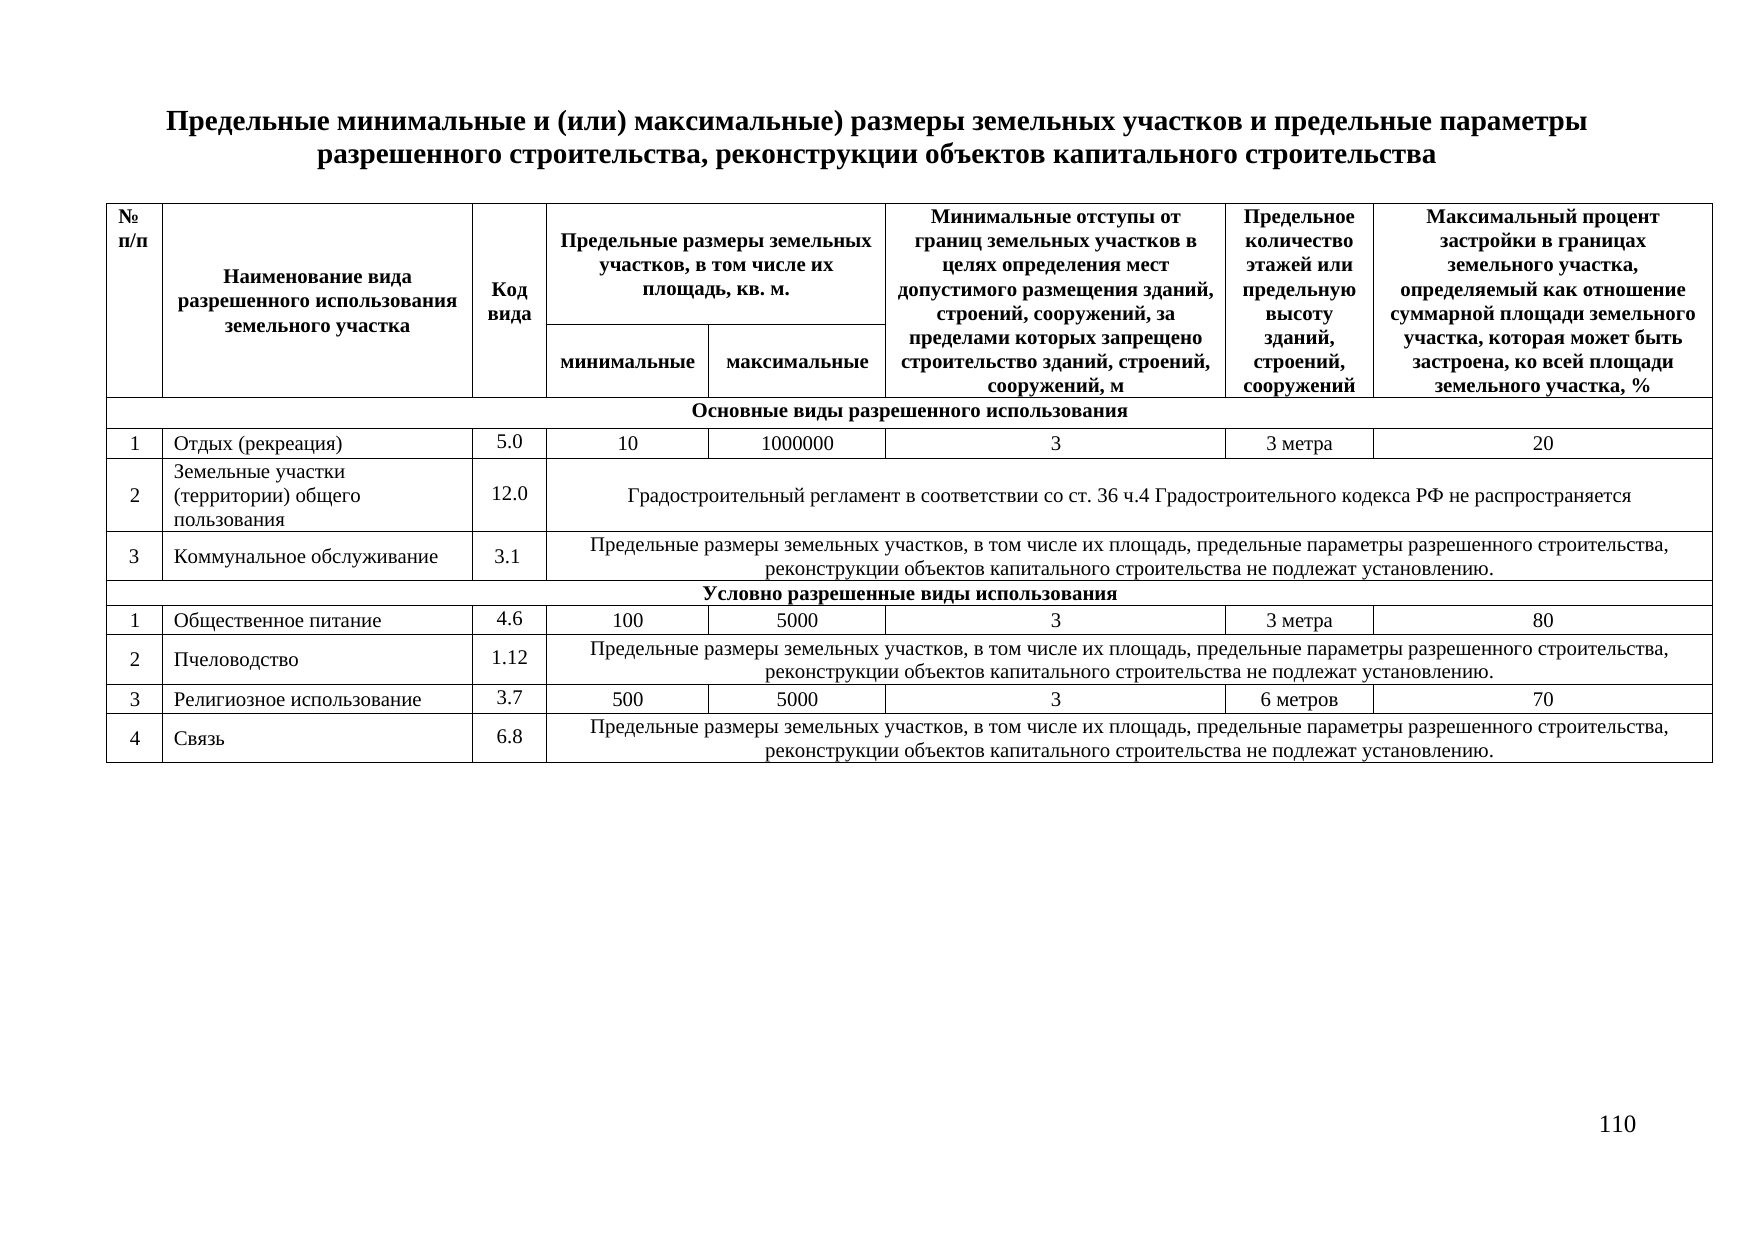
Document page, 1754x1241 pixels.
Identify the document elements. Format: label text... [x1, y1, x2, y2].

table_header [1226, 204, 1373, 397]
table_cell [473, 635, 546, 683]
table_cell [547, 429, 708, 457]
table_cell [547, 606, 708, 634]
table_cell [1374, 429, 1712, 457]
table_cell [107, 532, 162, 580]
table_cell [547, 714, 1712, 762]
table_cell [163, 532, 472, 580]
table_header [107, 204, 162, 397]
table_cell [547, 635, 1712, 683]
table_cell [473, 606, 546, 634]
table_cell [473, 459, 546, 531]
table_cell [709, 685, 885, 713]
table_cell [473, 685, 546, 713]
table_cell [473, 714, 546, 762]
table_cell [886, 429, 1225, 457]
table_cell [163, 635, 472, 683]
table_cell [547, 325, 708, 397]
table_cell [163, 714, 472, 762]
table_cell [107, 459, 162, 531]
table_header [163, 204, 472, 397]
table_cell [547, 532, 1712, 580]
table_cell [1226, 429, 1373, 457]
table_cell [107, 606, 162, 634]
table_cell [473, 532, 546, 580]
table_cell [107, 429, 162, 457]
text Предельные минимальные и (или) максимальные) размеры земельных участков и предельные параметры разрешенного строительства, реконструкции объектов капитального строительства [118, 103, 1636, 170]
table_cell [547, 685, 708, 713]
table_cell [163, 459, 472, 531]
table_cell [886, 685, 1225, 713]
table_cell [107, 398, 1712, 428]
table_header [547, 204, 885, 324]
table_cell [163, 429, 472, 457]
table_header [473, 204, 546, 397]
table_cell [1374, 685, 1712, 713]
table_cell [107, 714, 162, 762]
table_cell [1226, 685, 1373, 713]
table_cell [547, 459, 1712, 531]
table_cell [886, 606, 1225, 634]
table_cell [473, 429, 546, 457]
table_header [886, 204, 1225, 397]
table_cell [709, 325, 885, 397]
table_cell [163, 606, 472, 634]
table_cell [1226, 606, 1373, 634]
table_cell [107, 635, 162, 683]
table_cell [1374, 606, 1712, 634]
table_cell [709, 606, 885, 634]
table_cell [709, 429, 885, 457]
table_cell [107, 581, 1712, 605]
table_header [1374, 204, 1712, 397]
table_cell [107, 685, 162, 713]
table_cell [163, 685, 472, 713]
